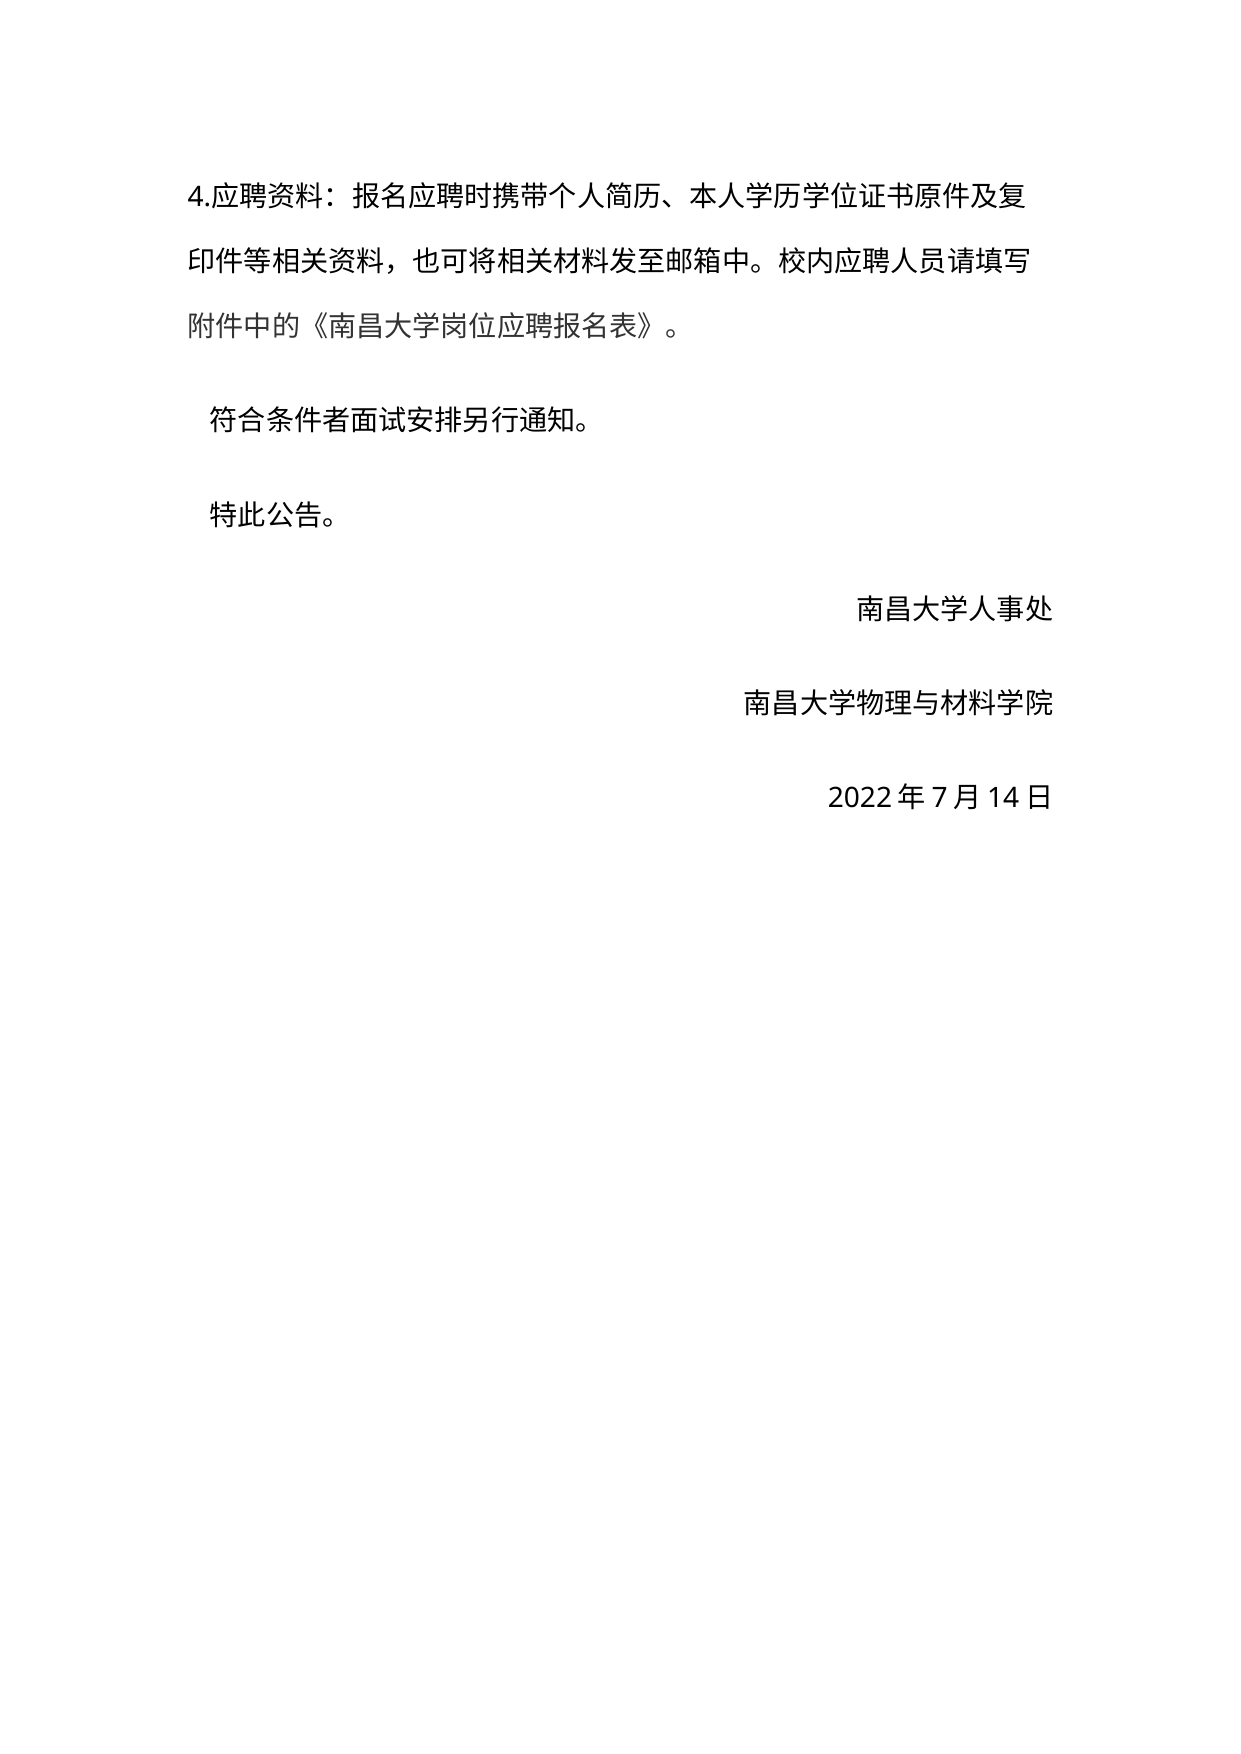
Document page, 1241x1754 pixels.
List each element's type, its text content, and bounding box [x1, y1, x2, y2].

text 2022年7月14日 [187, 763, 1053, 828]
text 南昌大学人事处 [187, 574, 1053, 639]
text 南昌大学物理与材料学院 [187, 669, 1053, 734]
text 符合条件者面试安排另行通知。 [187, 386, 1053, 451]
text 4.应聘资料：报名应聘时携带个人简历、本人学历学位证书原件及复印件等相关资料，也可将相关材料发至邮箱中。校内应聘人员请填写附件中的《南昌大学岗位应聘报名表》。 [187, 162, 1053, 357]
text 特此公告。 [187, 480, 1053, 545]
